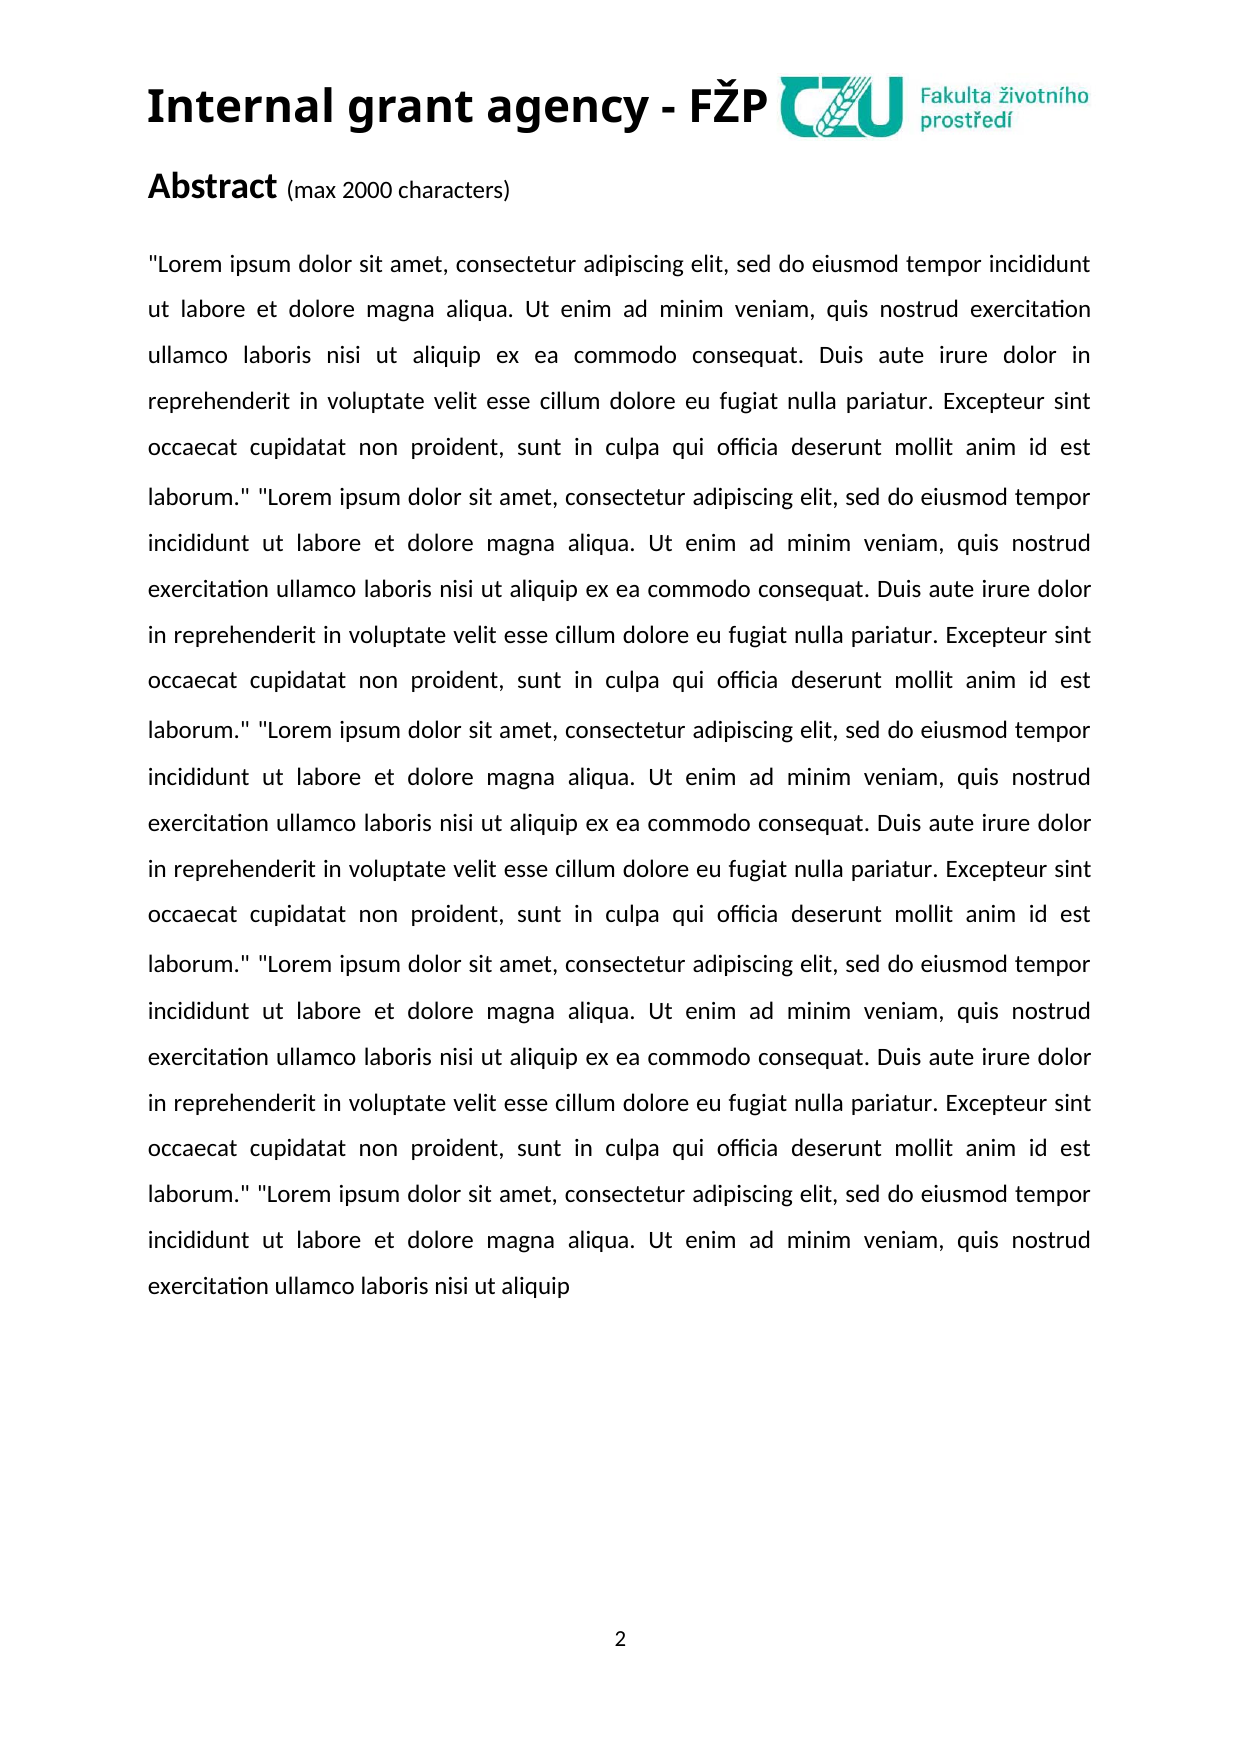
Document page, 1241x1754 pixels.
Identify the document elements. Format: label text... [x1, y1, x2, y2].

picture [764, 73, 1106, 141]
text Abstract (max 2000 characters) [148, 162, 1093, 208]
text "Lorem ipsum dolor sit amet, consectetur adipiscing elit, sed do eiusmod tempor incididunt ut labore et dolore magna aliqua. Ut enim ad minim veniam, quis nostrud exercitation ullamco laboris nisi ut aliquip ex ea commodo consequat. Duis aute irure dolor in reprehenderit in voluptate velit esse cillum dolore eu fugiat nulla pariatur. Excepteur sint occaecat cupidatat non proident, sunt in culpa qui officia deserunt mollit anim id est laborum." "Lorem ipsum dolor sit amet, consectetur adipiscing elit, sed do eiusmod tempor incididunt ut labore et dolore magna aliqua. Ut enim ad minim veniam, quis nostrud exercitation ullamco laboris nisi ut aliquip ex ea commodo consequat. Duis aute irure dolor in reprehenderit in voluptate velit esse cillum dolore eu fugiat nulla pariatur. Excepteur sint occaecat cupidatat non proident, sunt in culpa qui officia deserunt mollit anim id est laborum." "Lorem ipsum dolor sit amet, consectetur adipiscing elit, sed do eiusmod tempor incididunt ut labore et dolore magna aliqua. Ut enim ad minim veniam, quis nostrud exercitation ullamco laboris nisi ut aliquip ex ea commodo consequat. Duis aute irure dolor in reprehenderit in voluptate velit esse cillum dolore eu fugiat nulla pariatur. Excepteur sint occaecat cupidatat non proident, sunt in culpa qui officia deserunt mollit anim id est laborum." "Lorem ipsum dolor sit amet, consectetur adipiscing elit, sed do eiusmod tempor incididunt ut labore et dolore magna aliqua. Ut enim ad minim veniam, quis nostrud exercitation ullamco laboris nisi ut aliquip ex ea commodo consequat. Duis aute irure dolor in reprehenderit in voluptate velit esse cillum dolore eu fugiat nulla pariatur. Excepteur sint occaecat cupidatat non proident, sunt in culpa qui officia deserunt mollit anim id est laborum." "Lorem ipsum dolor sit amet, consectetur adipiscing elit, sed do eiusmod tempor incididunt ut labore et dolore magna aliqua. Ut enim ad minim veniam, quis nostrud exercitation ullamco laboris nisi ut aliquip [148, 248, 1093, 1300]
